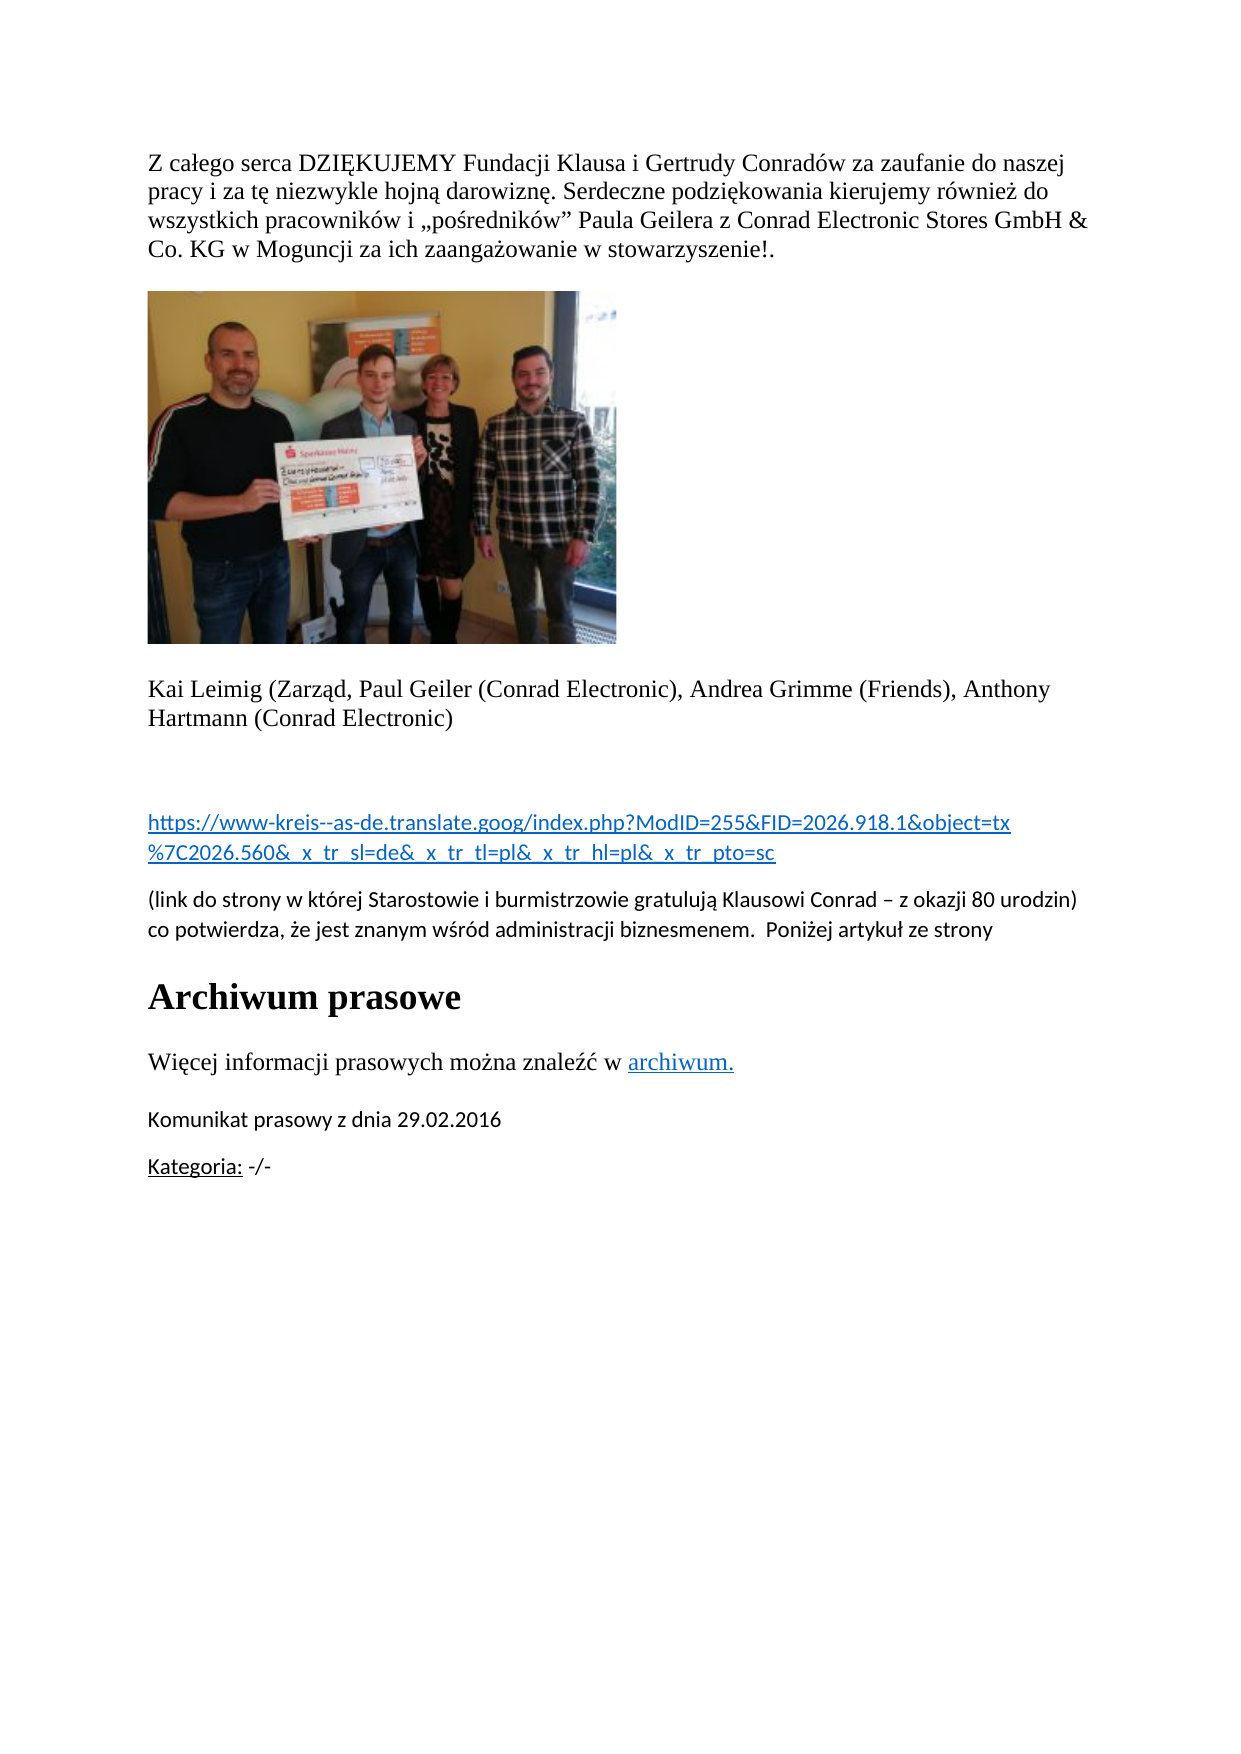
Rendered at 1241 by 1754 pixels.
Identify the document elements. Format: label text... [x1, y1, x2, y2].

text Więcej informacji prasowych można znaleźć w archiwum. [148, 1047, 1093, 1076]
text Kategoria: -/- [148, 1152, 1093, 1180]
subtitle Archiwum prasowe [148, 975, 1093, 1018]
text Komunikat prasowy z dnia 29.02.2016 [148, 1105, 1093, 1133]
text Kai Leimig (Zarząd, Paul Geiler (Conrad Electronic), Andrea Grimme (Friends), Anthony Hartmann (Conrad Electronic) [148, 674, 1093, 732]
text https://www-kreis--as-de.translate.goog/index.php?ModID=255&FID=2026.918.1&object=tx%7C2026.560&_x_tr_sl=de&_x_tr_tl=pl&_x_tr_hl=pl&_x_tr_pto=sc [148, 808, 1093, 866]
text Z całego serca DZIĘKUJEMY Fundacji Klausa i Gertrudy Conradów za zaufanie do naszej pracy i za tę niezwykle hojną darowiznę. Serdeczne podziękowania kierujemy również do wszystkich pracowników i „pośredników” Paula Geilera z Conrad Electronic Stores GmbH & Co. KG w Moguncji za ich zaangażowanie w stowarzyszenie!. [148, 148, 1093, 263]
text (link do strony w której Starostowie i burmistrzowie gratulują Klausowi Conrad – z okazji 80 urodzin) co potwierdza, że jest znanym wśród administracji biznesmenem. Poniżej artykuł ze strony [148, 885, 1093, 943]
picture [147, 291, 617, 644]
